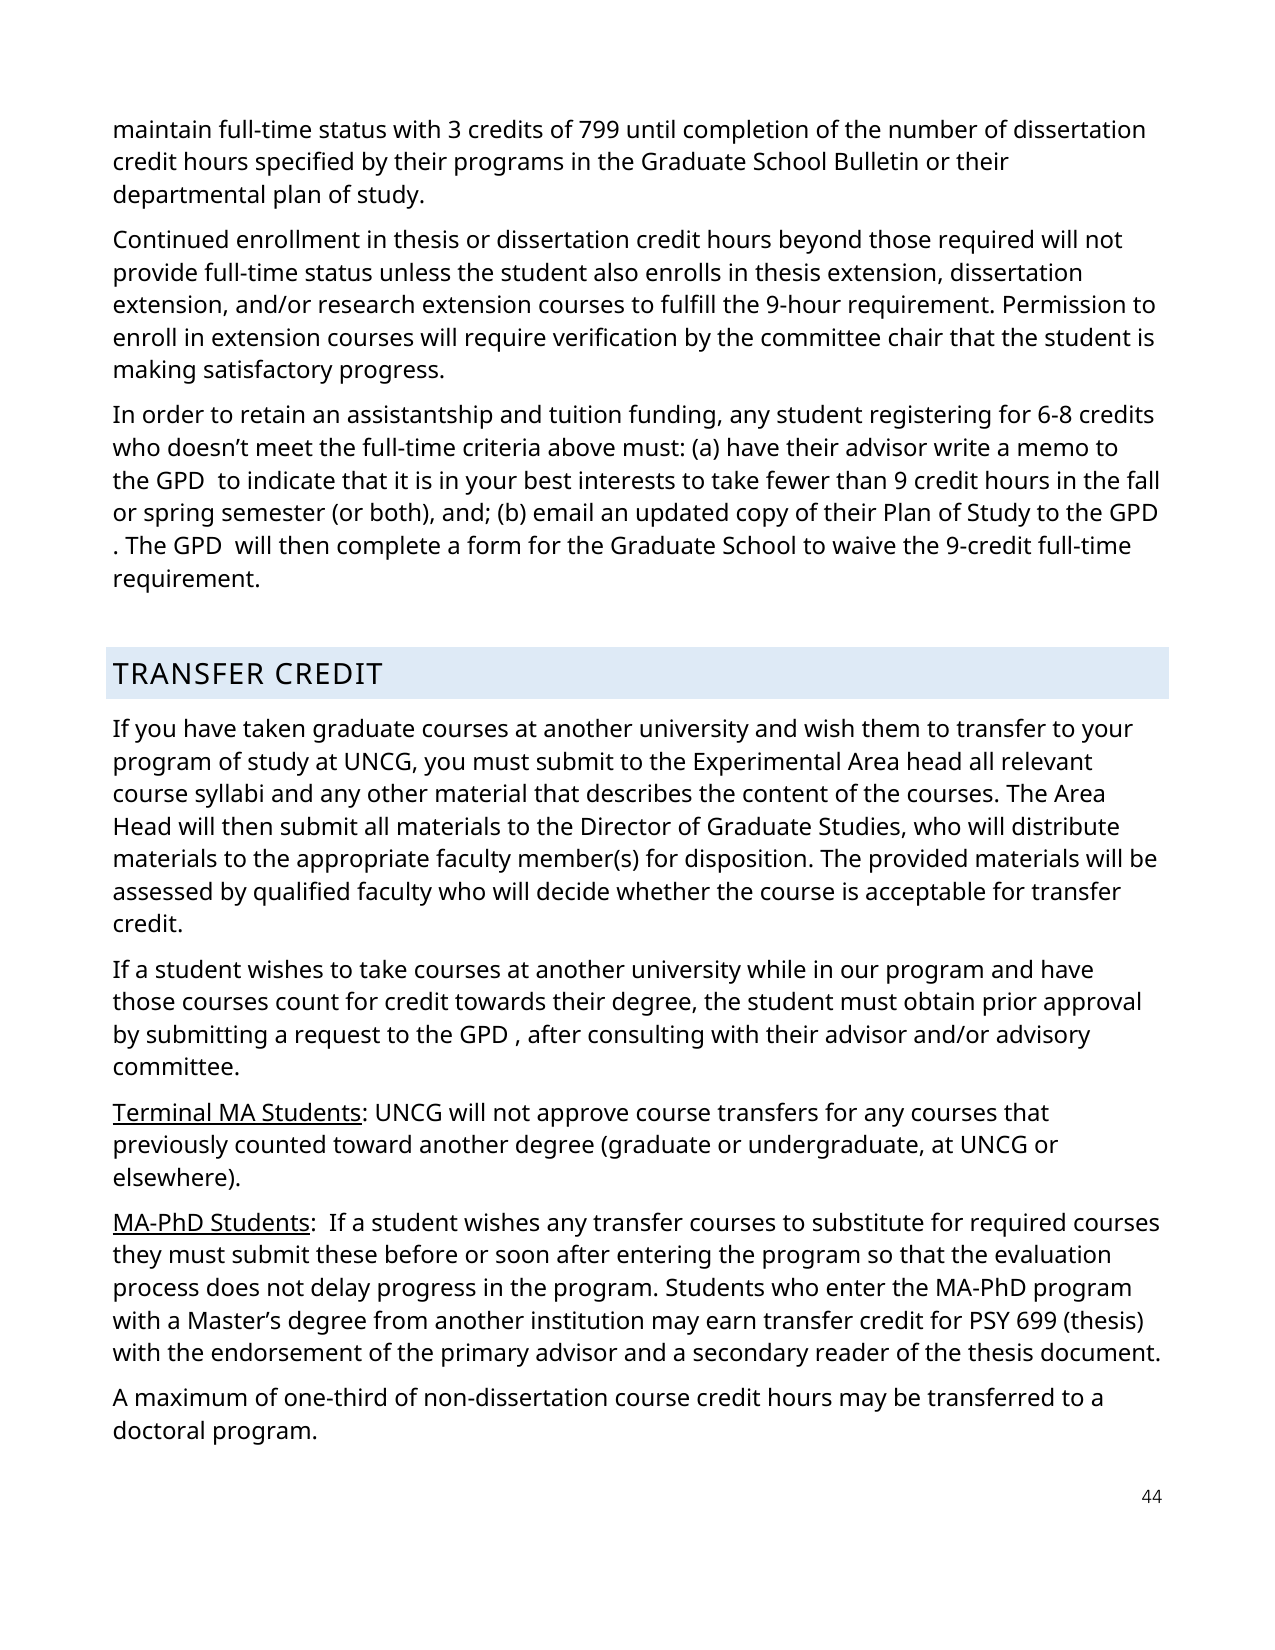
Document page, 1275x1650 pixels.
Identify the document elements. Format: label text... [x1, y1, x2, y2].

text Continued enrollment in thesis or dissertation credit hours beyond those required will not provide full-time status unless the student also enrolls in thesis extension, dissertation extension, and/or research extension courses to fulfill the 9-hour requirement. Permission to enroll in extension courses will require verification by the committee chair that the student is making satisfactory progress. [112, 223, 1162, 386]
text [112, 112, 1162, 210]
text MA-PhD Students: If a student wishes any transfer courses to substitute for required courses they must submit these before or soon after entering the program so that the evaluation process does not delay progress in the program. Students who enter the MA-PhD program with a Master’s degree from another institution may earn transfer credit for PSY 699 (thesis) with the endorsement of the primary advisor and a secondary reader of the thesis document. [112, 1206, 1162, 1369]
text A maximum of one-third of non-dissertation course credit hours may be transferred to a doctoral program. [112, 1381, 1162, 1446]
text Terminal MA Students: UNCG will not approve course transfers for any courses that previously counted toward another degree (graduate or undergraduate, at UNCG or elsewhere). [112, 1095, 1162, 1193]
text In order to retain an assistantship and tuition funding, any student registering for 6-8 credits who doesn’t meet the full-time criteria above must: (a) have their advisor write a memo to the GPD to indicate that it is in your best interests to take fewer than 9 credit hours in the fall or spring semester (or both), and; (b) email an updated copy of their Plan of Study to the GPD . The GPD will then complete a form for the Graduate School to waive the 9-credit full-time requirement. [112, 398, 1162, 594]
text If a student wishes to take courses at another university while in our program and have those courses count for credit towards their degree, the student must obtain prior approval by submitting a request to the GPD , after consulting with their advisor and/or advisory committee. [112, 952, 1162, 1083]
text If you have taken graduate courses at another university and wish them to transfer to your program of study at UNCG, you must submit to the Experimental Area head all relevant course syllabi and any other material that describes the content of the courses. The Area Head will then submit all materials to the Director of Graduate Studies, who will distribute materials to the appropriate faculty member(s) for disposition. The provided materials will be assessed by qualified faculty who will decide whether the course is acceptable for transfer credit. [112, 712, 1162, 940]
subtitle Transfer credit [113, 653, 1162, 693]
